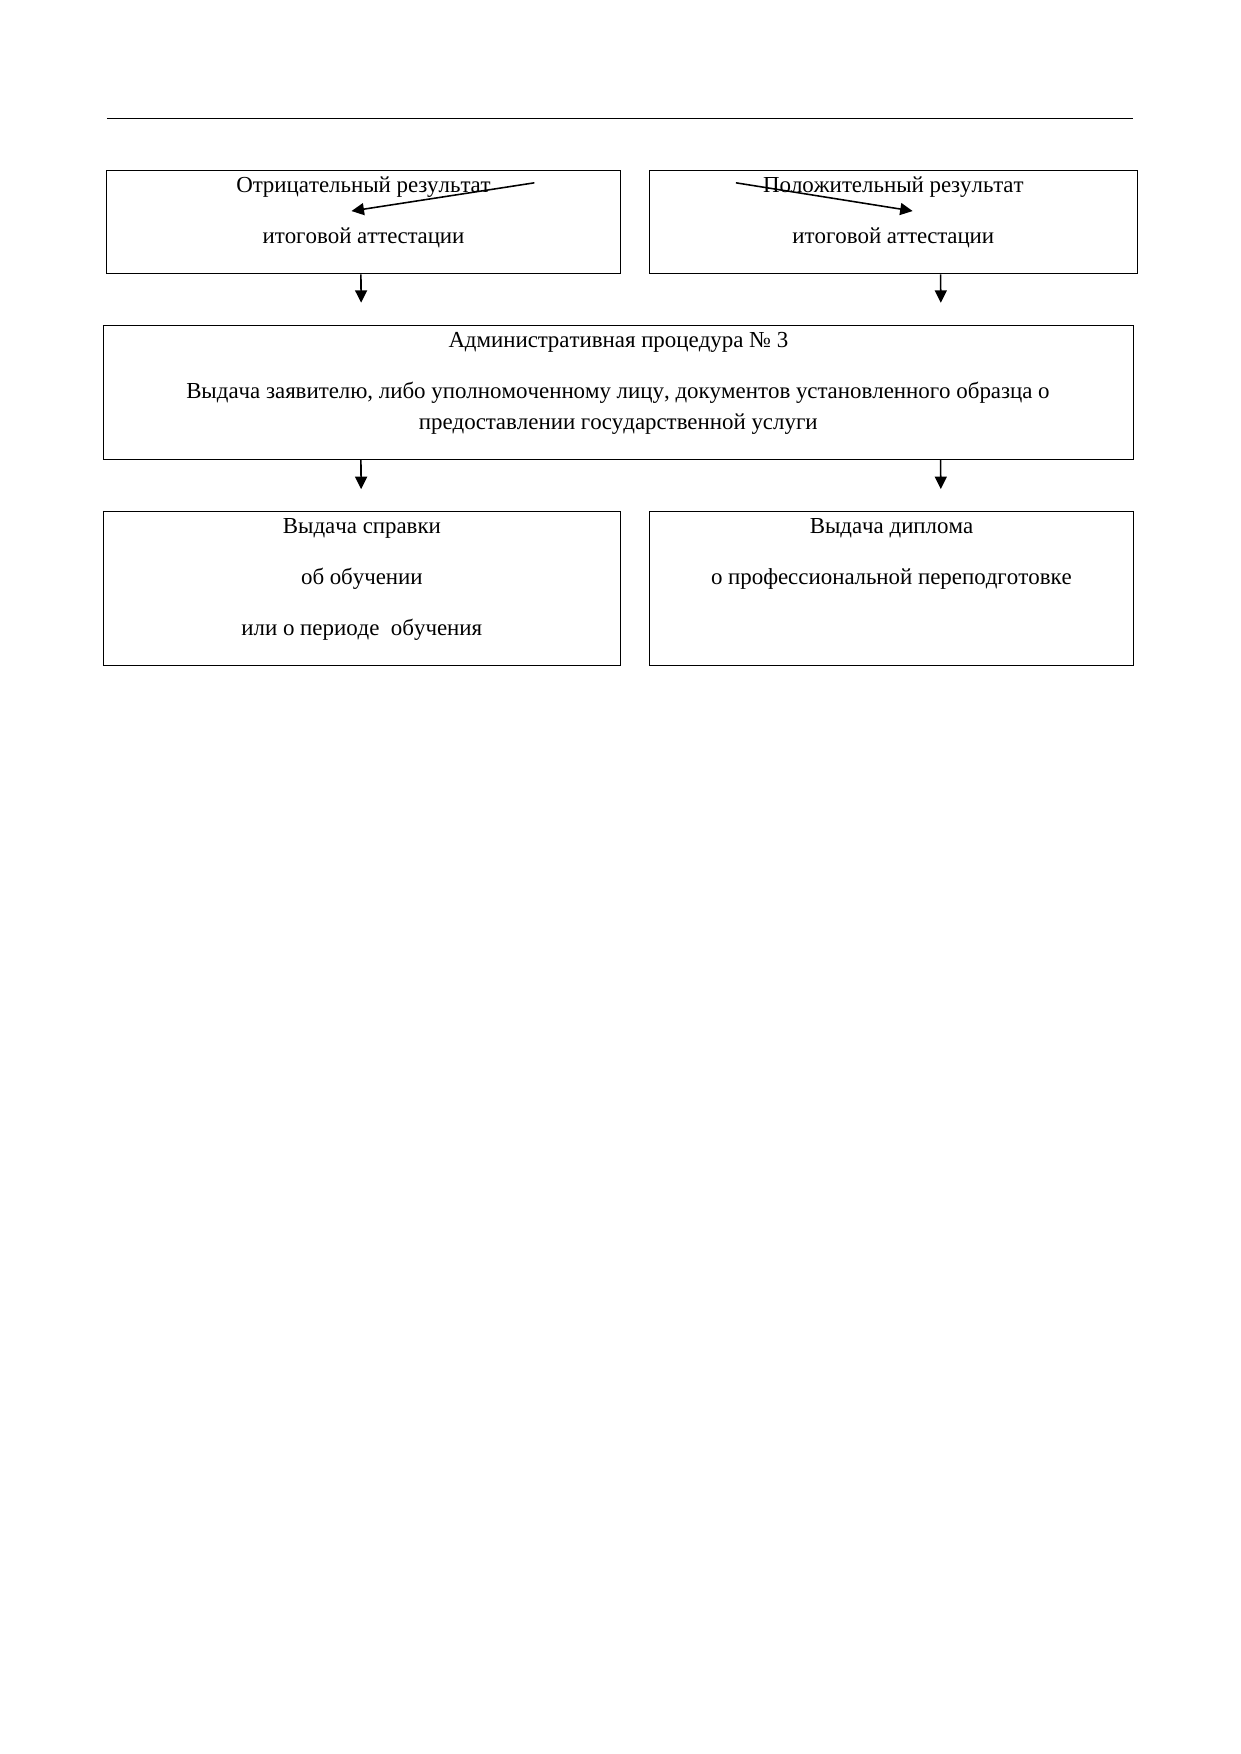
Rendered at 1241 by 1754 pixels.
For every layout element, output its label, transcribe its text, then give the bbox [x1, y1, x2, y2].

table_header Выдача диплома о профессиональной переподготовке [650, 512, 1133, 665]
table_header Положительный результат итоговой аттестации [650, 171, 1137, 273]
table_header Административная процедура № 3 Выдача заявителю, либо уполномоченному лицу, документов установленного образца о предоставлении государственной услуги [104, 326, 1133, 459]
table_header [621, 511, 649, 665]
table_header Отрицательный результат итоговой аттестации [107, 171, 620, 273]
table_header [621, 170, 649, 273]
table_header Выдача справки об обучении или о периоде обучения [104, 512, 620, 665]
